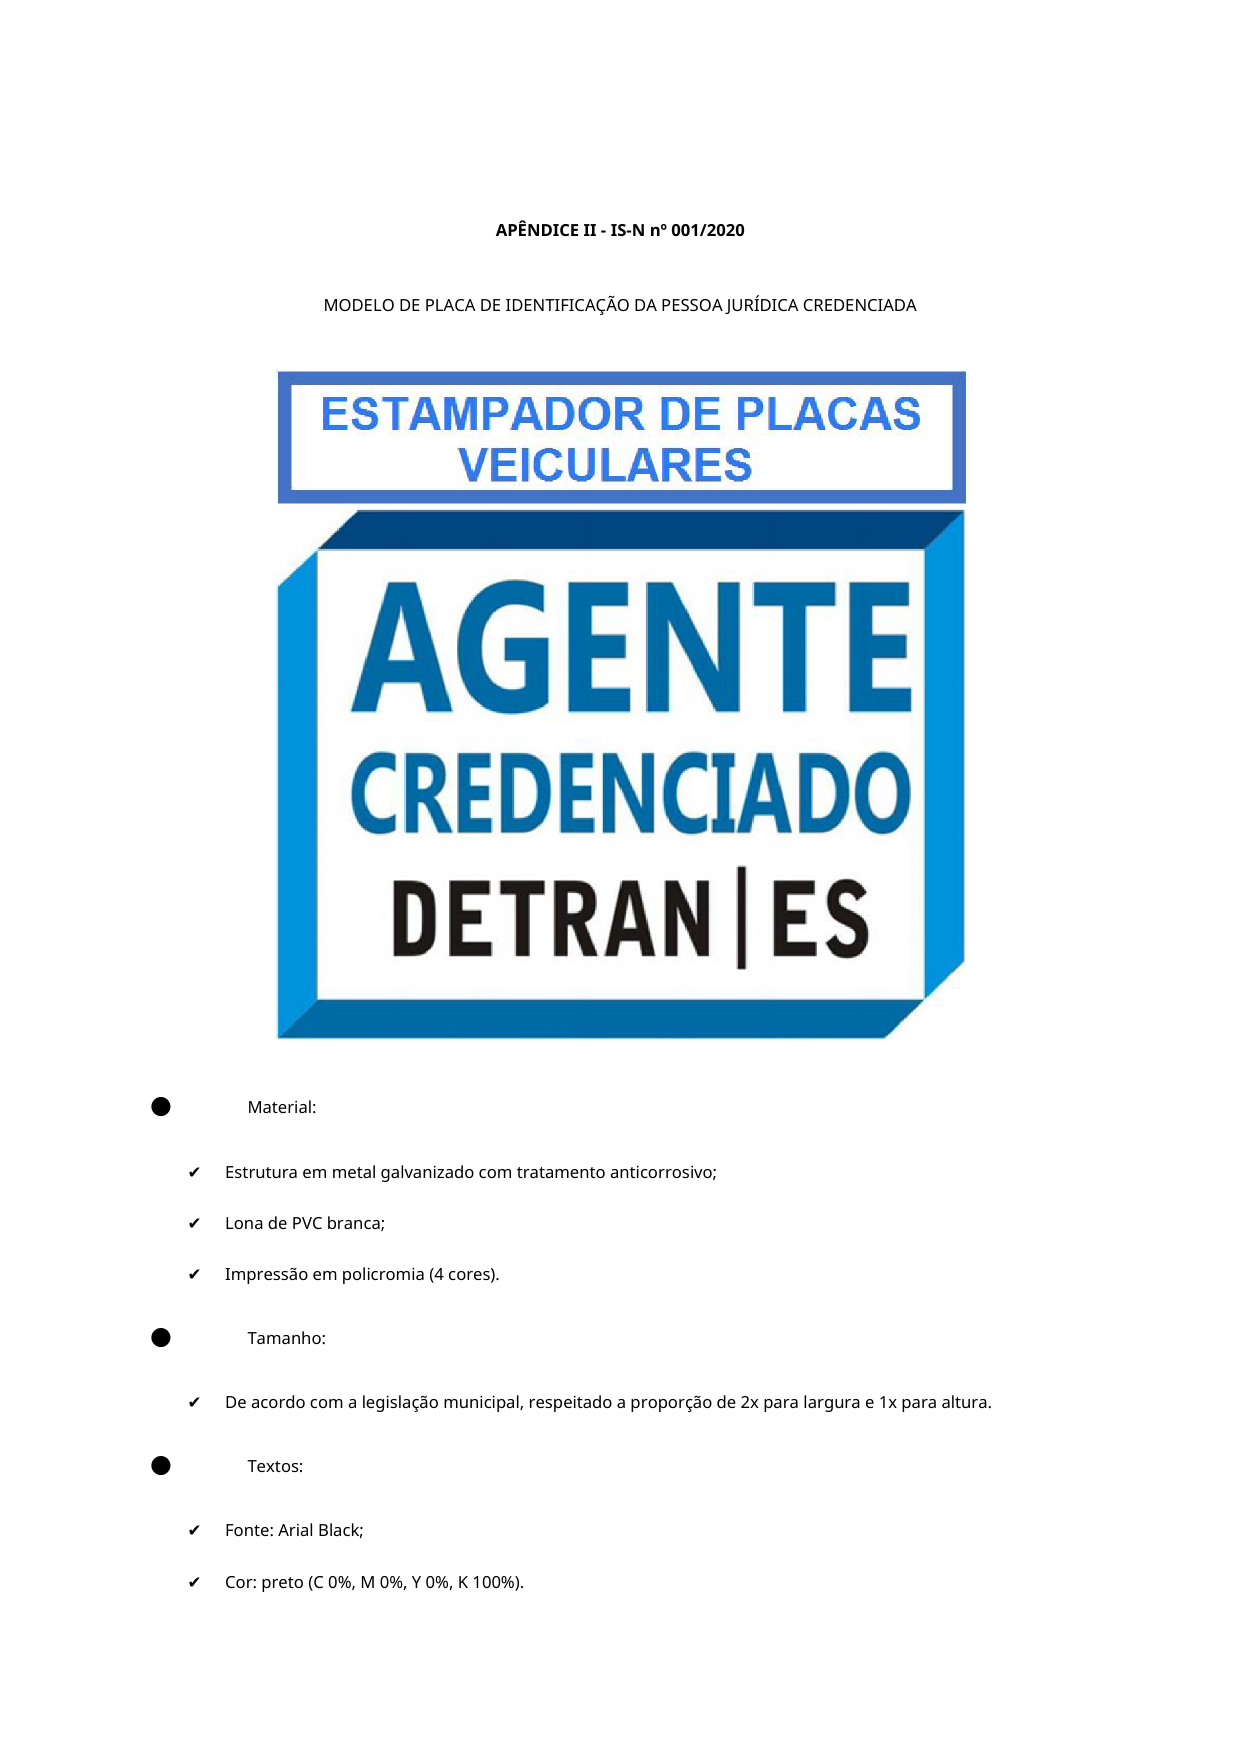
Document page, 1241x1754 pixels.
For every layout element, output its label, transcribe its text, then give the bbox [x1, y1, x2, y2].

text APÊNDICE II - IS-N nº 001/2020 [150, 218, 1090, 241]
list Estrutura em metal galvanizado com tratamento anticorrosivo; [187, 1153, 1090, 1188]
list Lona de PVC branca; [187, 1205, 1090, 1239]
list Cor: preto (C 0%, M 0%, Y 0%, K 100%). [187, 1563, 1090, 1598]
list Textos: [150, 1435, 1090, 1487]
list Fonte: Arial Black; [187, 1512, 1090, 1546]
list Material: [150, 1077, 1090, 1128]
list Impressão em policromia (4 cores). [187, 1256, 1090, 1290]
list De acordo com a legislação municipal, respeitado a proporção de 2x para largura e 1x para altura. [187, 1384, 1090, 1418]
subtitle MODELO DE PLACA DE IDENTIFICAÇÃO DA PESSOA JURÍDICA CREDENCIADA [150, 294, 1090, 317]
picture [272, 369, 968, 1041]
list Tamanho: [150, 1307, 1090, 1358]
